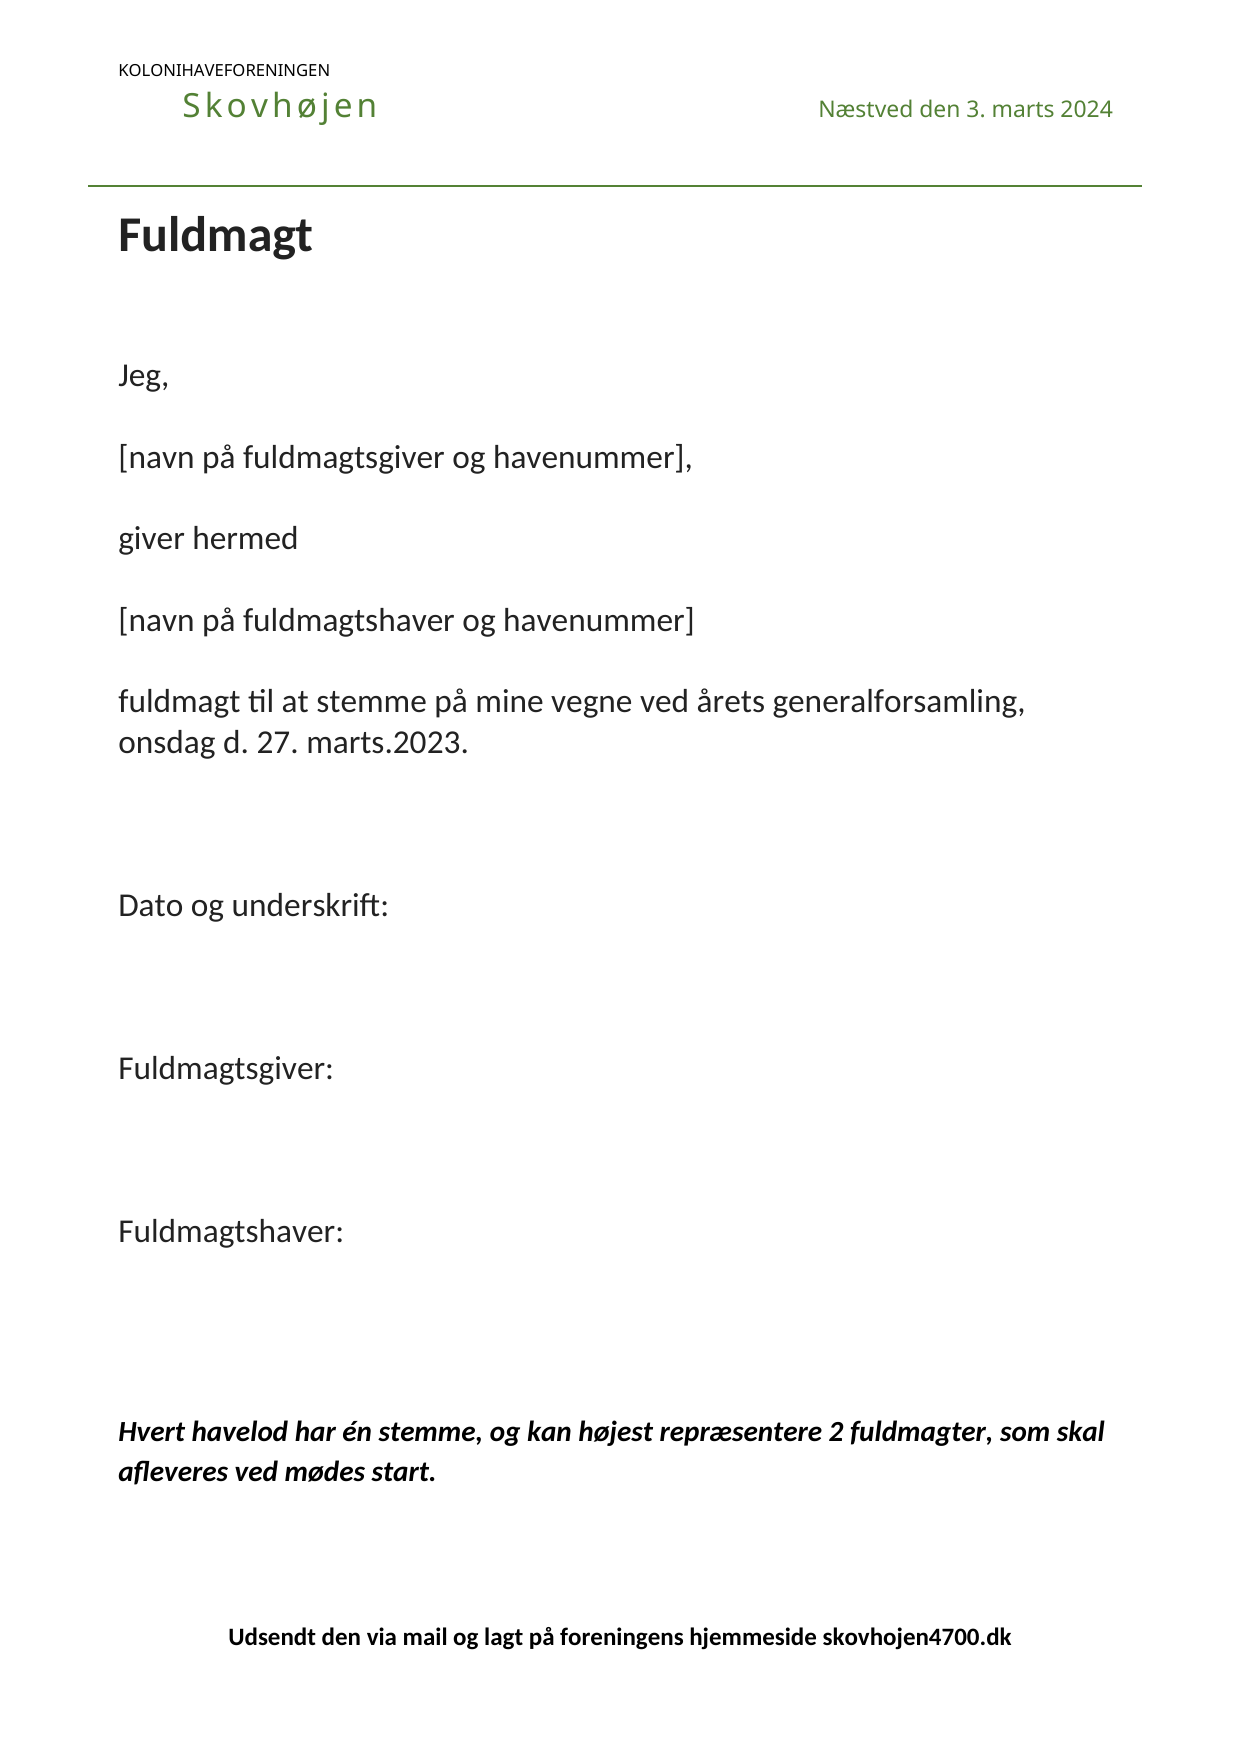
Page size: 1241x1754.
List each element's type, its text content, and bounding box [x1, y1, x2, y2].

text Jeg, [118, 354, 1122, 395]
text fuldmagt til at stemme på mine vegne ved årets generalforsamling, onsdag d. 27. marts.2023. [118, 680, 1122, 762]
text Fuldmagtshaver: [118, 1210, 1122, 1250]
text Hvert havelod har én stemme, og kan højest repræsentere 2 fuldmagter, som skal afleveres ved mødes start. [118, 1413, 1122, 1490]
text [navn på fuldmagtshaver og havenummer] [118, 599, 1122, 639]
text Fuldmagtsgiver: [118, 1047, 1122, 1087]
text Fuldmagt [118, 203, 1122, 264]
text [navn på fuldmagtsgiver og havenummer], [118, 436, 1122, 477]
text giver hermed [118, 517, 1122, 558]
text Dato og underskrift: [118, 884, 1122, 924]
